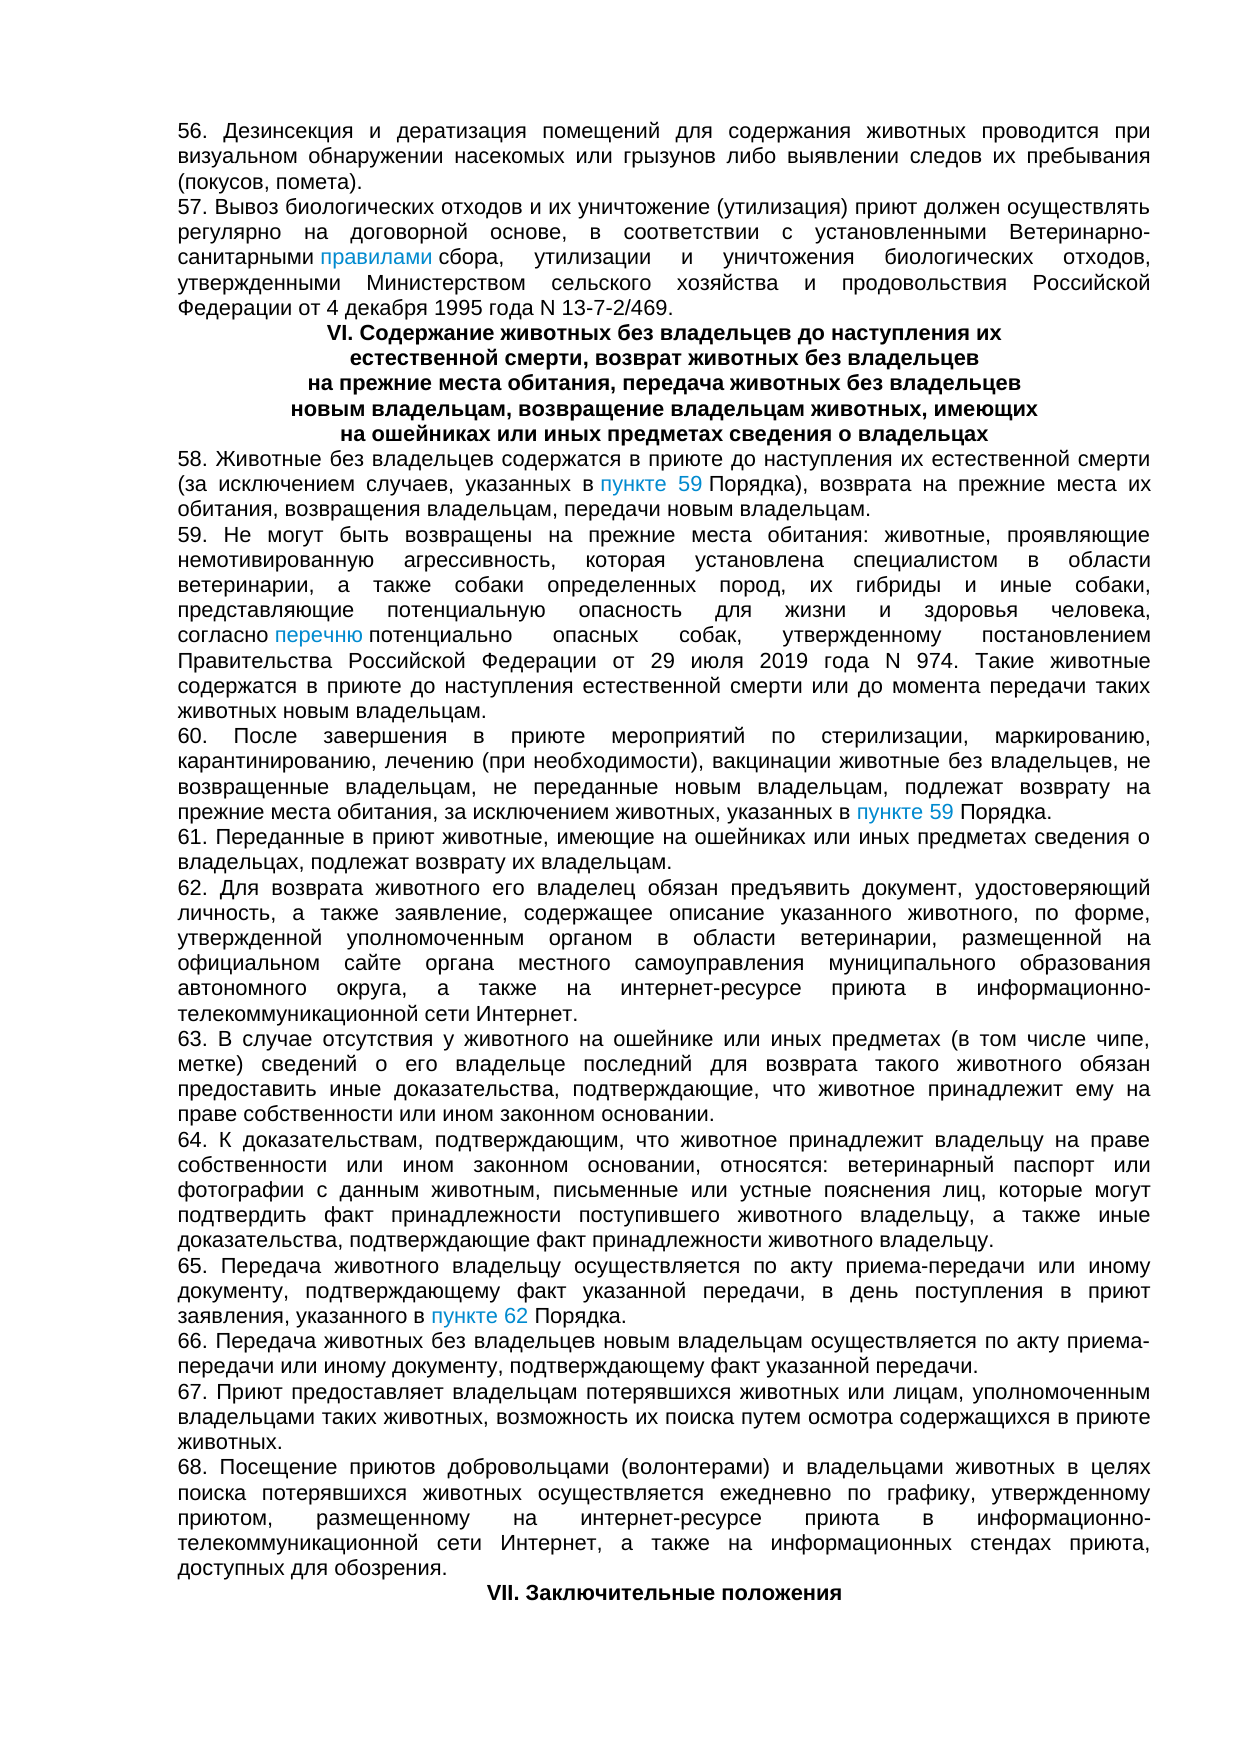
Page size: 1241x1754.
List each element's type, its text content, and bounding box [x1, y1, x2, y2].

text VI. Содержание животных без владельцев до наступления их [177, 320, 1152, 345]
text 63. В случае отсутствия у животного на ошейнике или иных предметах (в том числе чипе, метке) сведений о его владельце последний для возврата такого животного обязан предоставить иные доказательства, подтверждающие, что животное принадлежит ему на праве собственности или ином законном основании. [177, 1026, 1152, 1126]
text 58. Животные без владельцев содержатся в приюте до наступления их естественной смерти (за исключением случаев, указанных в пункте 59 Порядка), возврата на прежние места их обитания, возвращения владельцам, передачи новым владельцам. [177, 446, 1152, 521]
text естественной смерти, возврат животных без владельцев [177, 345, 1152, 370]
text 61. Переданные в приют животные, имеющие на ошейниках или иных предметах сведения о владельцах, подлежат возврату их владельцам. [177, 824, 1152, 874]
text VII. Заключительные положения [177, 1580, 1152, 1605]
text 65. Передача животного владельцу осуществляется по акту приема-передачи или иному документу, подтверждающему факт указанной передачи, в день поступления в приют заявления, указанного в пункте 62 Порядка. [177, 1252, 1152, 1328]
text 67. Приют предоставляет владельцам потерявшихся животных или лицам, уполномоченным владельцами таких животных, возможность их поиска путем осмотра содержащихся в приюте животных. [177, 1378, 1152, 1454]
text 66. Передача животных без владельцев новым владельцам осуществляется по акту приема-передачи или иному документу, подтверждающему факт указанной передачи. [177, 1328, 1152, 1378]
text новым владельцам, возвращение владельцам животных, имеющих [177, 395, 1152, 421]
text 56. Дезинсекция и дератизация помещений для содержания животных проводится при визуальном обнаружении насекомых или грызунов либо выявлении следов их пребывания (покусов, помета). [177, 118, 1152, 194]
text на прежние места обитания, передача животных без владельцев [177, 370, 1152, 395]
text на ошейниках или иных предметах сведения о владельцах [177, 421, 1152, 446]
text 57. Вывоз биологических отходов и их уничтожение (утилизация) приют должен осуществлять регулярно на договорной основе, в соответствии с установленными Ветеринарно-санитарными правилами сбора, утилизации и уничтожения биологических отходов, утвержденными Министерством сельского хозяйства и продовольствия Российской Федерации от 4 декабря 1995 года N 13-7-2/469. [177, 194, 1152, 320]
text 59. Не могут быть возвращены на прежние места обитания: животные, проявляющие немотивированную агрессивность, которая установлена специалистом в области ветеринарии, а также собаки определенных пород, их гибриды и иные собаки, представляющие потенциальную опасность для жизни и здоровья человека, согласно перечню потенциально опасных собак, утвержденному постановлением Правительства Российской Федерации от 29 июля 2019 года N 974. Такие животные содержатся в приюте до наступления естественной смерти или до момента передачи таких животных новым владельцам. [177, 521, 1152, 723]
text 62. Для возврата животного его владелец обязан предъявить документ, удостоверяющий личность, а также заявление, содержащее описание указанного животного, по форме, утвержденной уполномоченным органом в области ветеринарии, размещенной на официальном сайте органа местного самоуправления муниципального образования автономного округа, а также на интернет-ресурсе приюта в информационно-телекоммуникационной сети Интернет. [177, 874, 1152, 1026]
text 60. После завершения в приюте мероприятий по стерилизации, маркированию, карантинированию, лечению (при необходимости), вакцинации животные без владельцев, не возвращенные владельцам, не переданные новым владельцам, подлежат возврату на прежние места обитания, за исключением животных, указанных в пункте 59 Порядка. [177, 723, 1152, 824]
text 68. Посещение приютов добровольцами (волонтерами) и владельцами животных в целях поиска потерявшихся животных осуществляется ежедневно по графику, утвержденному приютом, размещенному на интернет-ресурсе приюта в информационно-телекоммуникационной сети Интернет, а также на информационных стендах приюта, доступных для обозрения. [177, 1454, 1152, 1580]
text 64. К доказательствам, подтверждающим, что животное принадлежит владельцу на праве собственности или ином законном основании, относятся: ветеринарный паспорт или фотографии с данным животным, письменные или устные пояснения лиц, которые могут подтвердить факт принадлежности поступившего животного владельцу, а также иные доказательства, подтверждающие факт принадлежности животного владельцу. [177, 1126, 1152, 1252]
